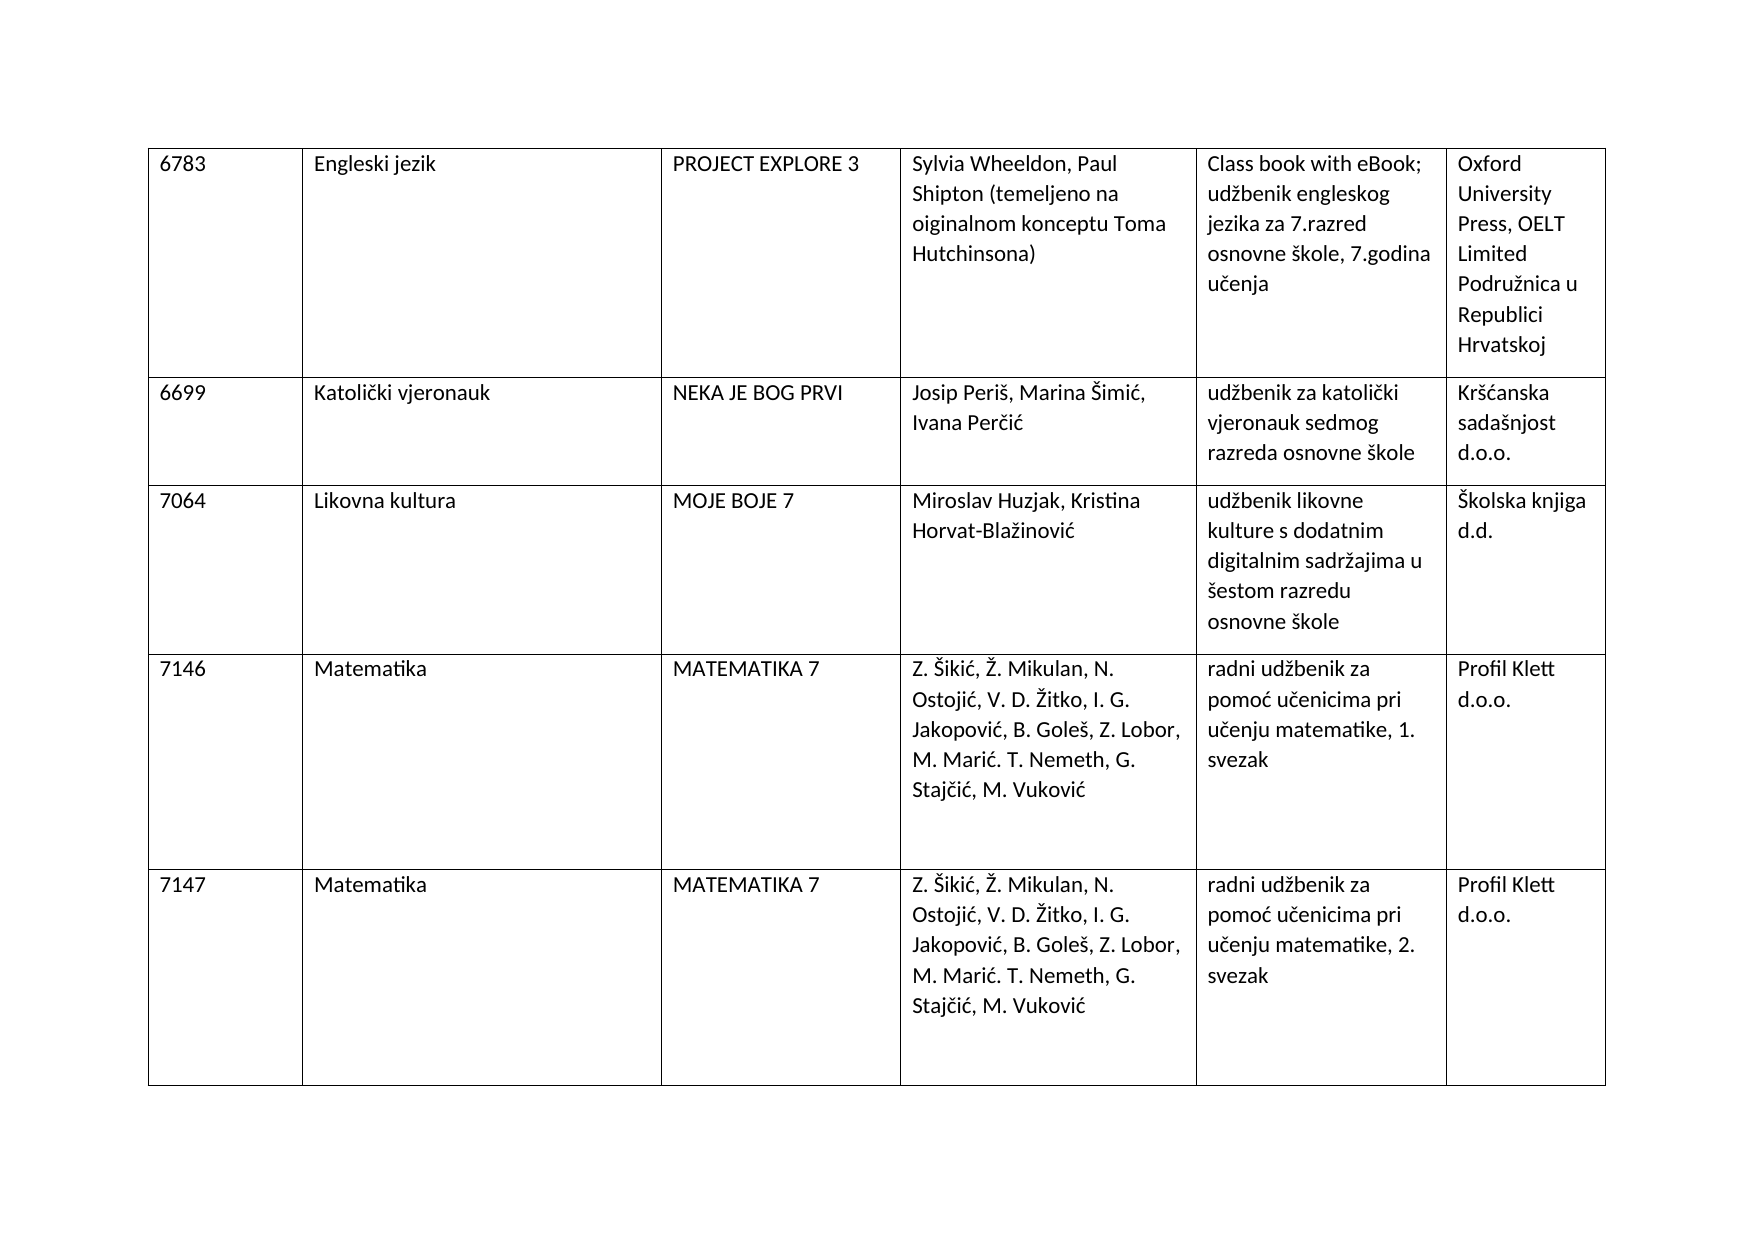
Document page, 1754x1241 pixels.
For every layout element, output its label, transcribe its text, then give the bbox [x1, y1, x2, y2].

table_cell MOJE BOJE 7 [662, 486, 900, 653]
table_cell Z. Šikić, Ž. Mikulan, N. Ostojić, V. D. Žitko, I. G. Jakopović, B. Goleš, Z. Lobor, M. Marić. T. Nemeth, G. Stajčić, M. Vuković [901, 655, 1196, 869]
table_cell Matematika [303, 870, 661, 1084]
table_cell 7147 [149, 870, 302, 1084]
table_cell Class book with eBook; udžbenik engleskog jezika za 7.razred osnovne škole, 7.godina učenja [1197, 149, 1446, 377]
table_cell Oxford University Press, OELT Limited Podružnica u Republici Hrvatskoj [1447, 149, 1605, 377]
table_cell udžbenik likovne kulture s dodatnim digitalnim sadržajima u šestom razredu osnovne škole [1197, 486, 1446, 653]
table_cell radni udžbenik za pomoć učenicima pri učenju matematike, 2. svezak [1197, 870, 1446, 1084]
table_cell Miroslav Huzjak, Kristina Horvat-Blažinović [901, 486, 1196, 653]
table_cell MATEMATIKA 7 [662, 870, 900, 1084]
table_cell Profil Klett d.o.o. [1447, 655, 1605, 869]
table_cell Josip Periš, Marina Šimić, Ivana Perčić [901, 378, 1196, 485]
table_cell radni udžbenik za pomoć učenicima pri učenju matematike, 1. svezak [1197, 655, 1446, 869]
table_cell Katolički vjeronauk [303, 378, 661, 485]
table_cell NEKA JE BOG PRVI [662, 378, 900, 485]
table_cell 7146 [149, 655, 302, 869]
table_cell Kršćanska sadašnjost d.o.o. [1447, 378, 1605, 485]
table_cell Engleski jezik [303, 149, 661, 377]
table_cell Matematika [303, 655, 661, 869]
table_cell udžbenik za katolički vjeronauk sedmog razreda osnovne škole [1197, 378, 1446, 485]
table_cell 6699 [149, 378, 302, 485]
table_cell MATEMATIKA 7 [662, 655, 900, 869]
table_cell Z. Šikić, Ž. Mikulan, N. Ostojić, V. D. Žitko, I. G. Jakopović, B. Goleš, Z. Lobor, M. Marić. T. Nemeth, G. Stajčić, M. Vuković [901, 870, 1196, 1084]
table_cell 7064 [149, 486, 302, 653]
table_cell Sylvia Wheeldon, Paul Shipton (temeljeno na oiginalnom konceptu Toma Hutchinsona) [901, 149, 1196, 377]
table_cell PROJECT EXPLORE 3 [662, 149, 900, 377]
table_cell 6783 [149, 149, 302, 377]
table_cell Likovna kultura [303, 486, 661, 653]
table_cell Školska knjiga d.d. [1447, 486, 1605, 653]
table_cell Profil Klett d.o.o. [1447, 870, 1605, 1084]
